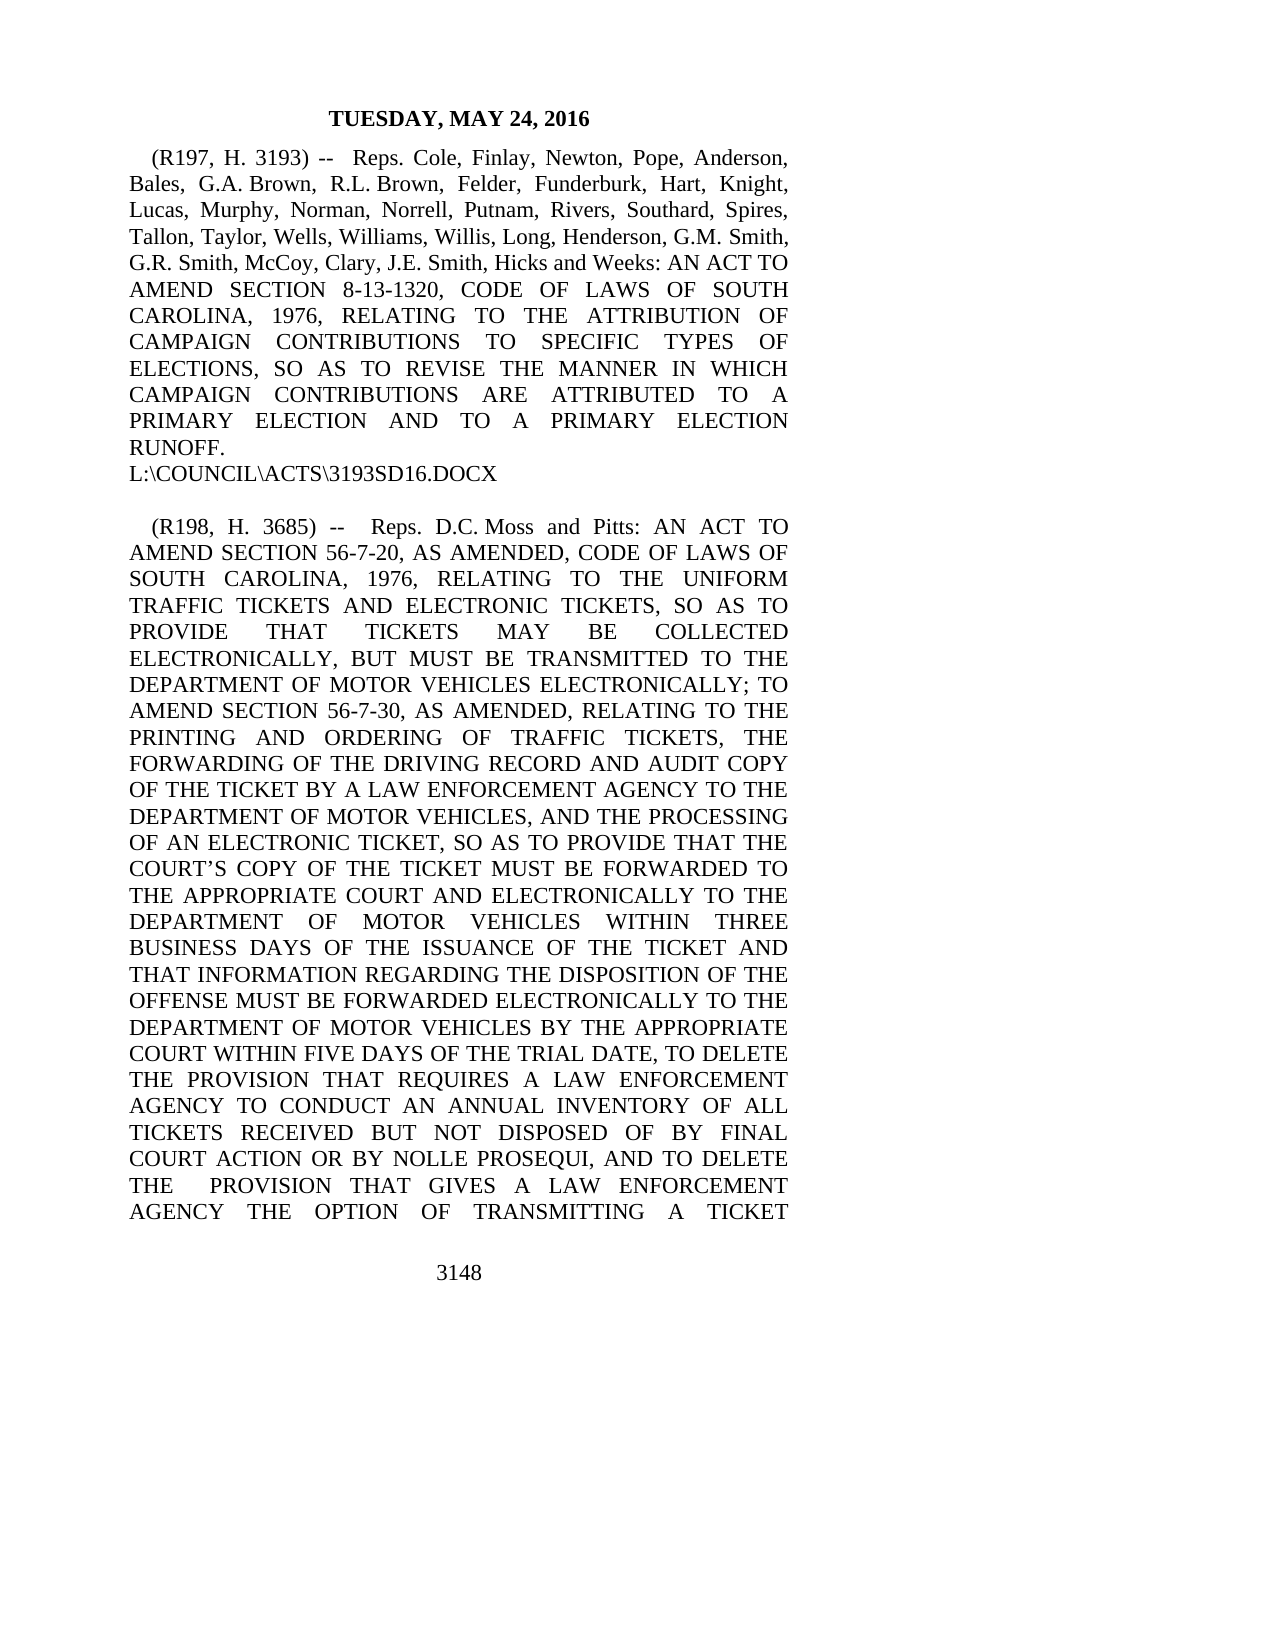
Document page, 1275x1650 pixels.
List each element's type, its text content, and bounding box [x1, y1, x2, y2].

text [129, 513, 789, 1224]
text L:\COUNCIL\ACTS\3193SD16.DOCX [129, 460, 789, 486]
text (R197, H. 3193) -- Reps. Cole, Finlay, Newton, Pope, Anderson, Bales, G.A. Brown, R.L. Brown, Felder, Funderburk, Hart, Knight, Lucas, Murphy, Norman, Norrell, Putnam, Rivers, Southard, Spires, Tallon, Taylor, Wells, Williams, Willis, Long, Henderson, G.M. Smith, G.R. Smith, McCoy, Clary, J.E. Smith, Hicks and Weeks: AN ACT TO AMEND SECTION 8-13-1320, CODE OF LAWS OF SOUTH CAROLINA, 1976, RELATING TO THE ATTRIBUTION OF CAMPAIGN CONTRIBUTIONS TO SPECIFIC TYPES OF ELECTIONS, SO AS TO REVISE THE MANNER IN WHICH CAMPAIGN CONTRIBUTIONS ARE ATTRIBUTED TO A PRIMARY ELECTION AND TO A PRIMARY ELECTION RUNOFF. [129, 144, 789, 460]
